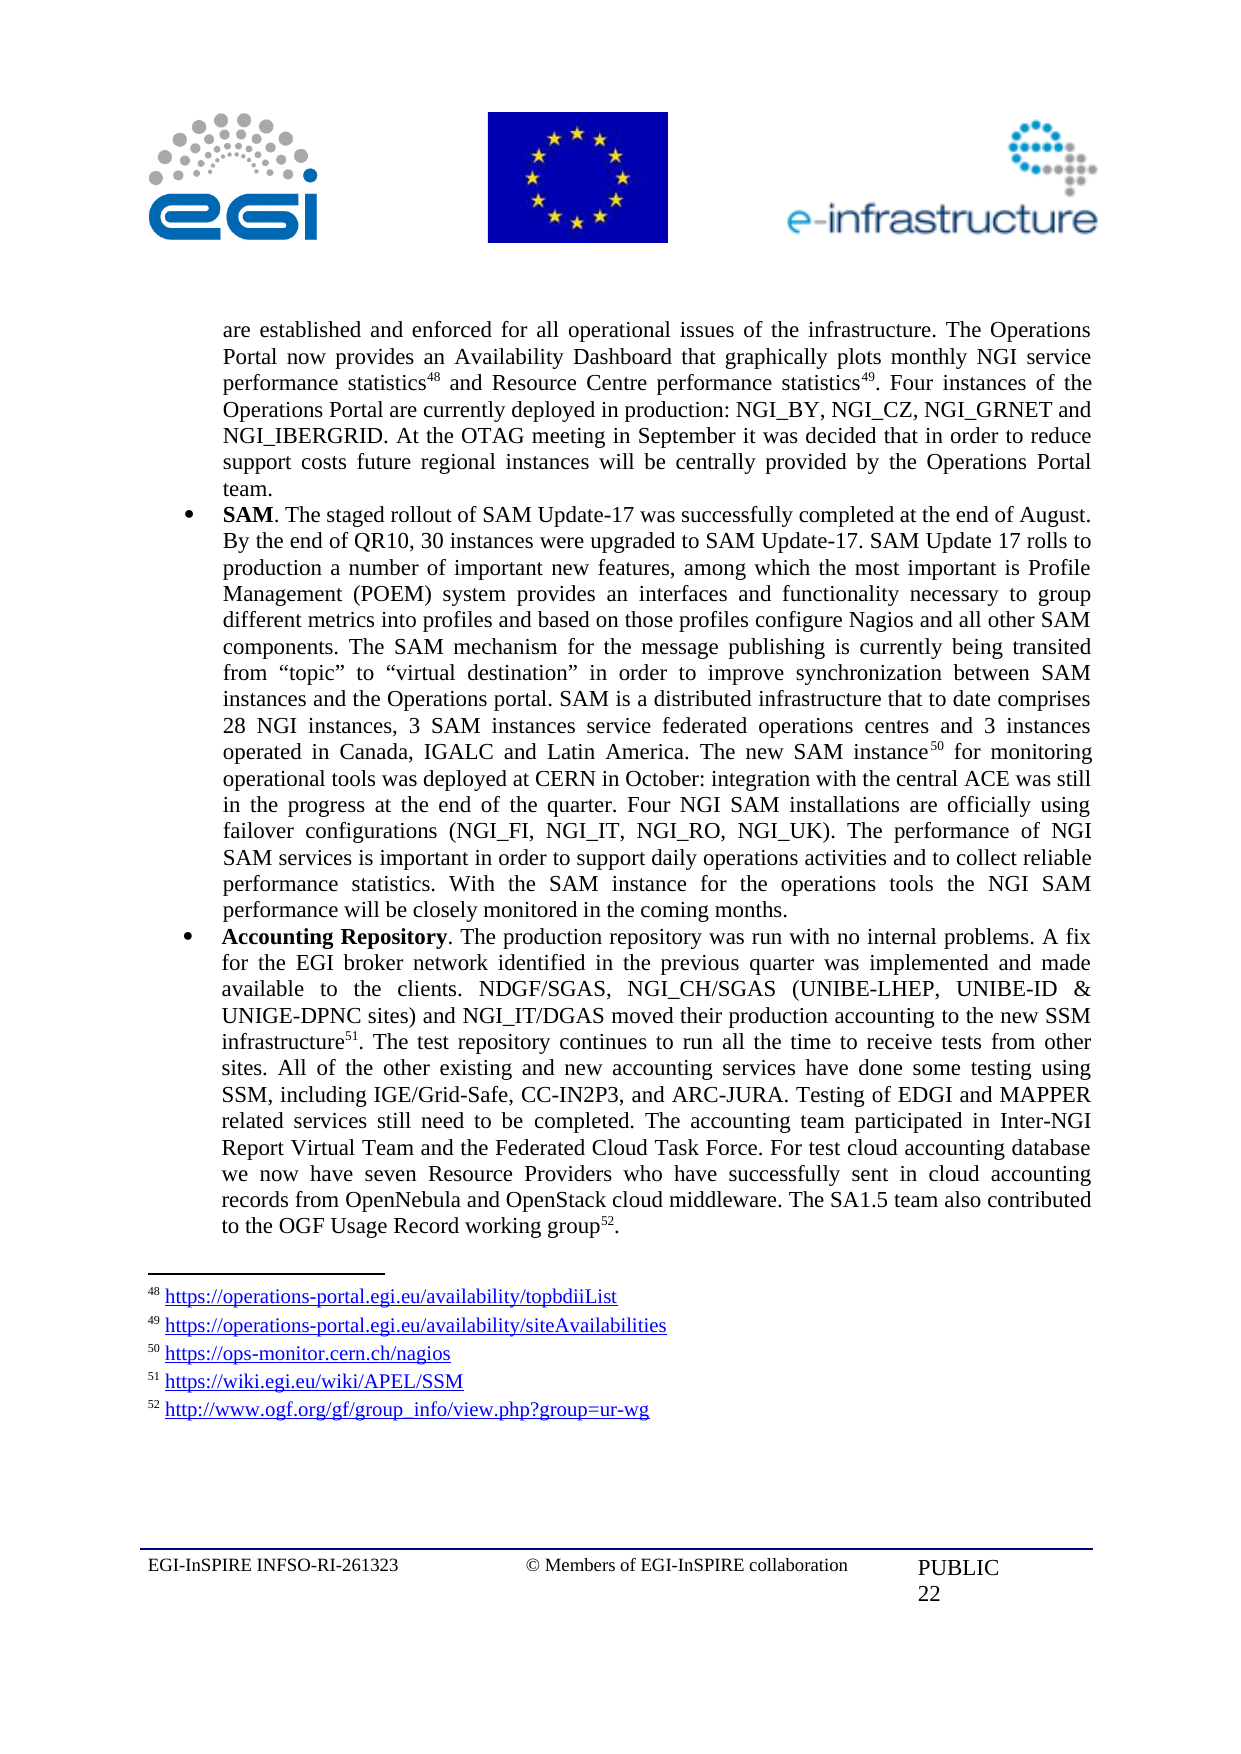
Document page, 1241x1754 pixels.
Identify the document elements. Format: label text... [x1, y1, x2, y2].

list SAM. The staged rollout of SAM Update-17 was successfully completed at the end of August. By the end of QR10, 30 instances were upgraded to SAM Update-17. SAM Update 17 rolls to production a number of important new features, among which the most important is Profile Management (POEM) system provides an interfaces and functionality necessary to group different metrics into profiles and based on those profiles configure Nagios and all other SAM components. The SAM mechanism for the message publishing is currently being transited from “topic” to “virtual destination” in order to improve synchronization between SAM instances and the Operations portal. SAM is a distributed infrastructure that to date comprises 28 NGI instances, 3 SAM instances service federated operations centres and 3 instances operated in Canada, IGALC and Latin America. The new SAM instance for monitoring operational tools was deployed at CERN in October: integration with the central ACE was still in the progress at the end of the quarter. Four NGI SAM installations are officially using failover configurations (NGI_FI, NGI_IT, NGI_RO, NGI_UK). The performance of NGI SAM services is important in order to support daily operations activities and to collect reliable performance statistics. With the SAM instance for the operations tools the NGI SAM performance will be closely monitored in the coming months. [185, 501, 1093, 923]
list Accounting Repository. The production repository was run with no internal problems. A fix for the EGI broker network identified in the previous quarter was implemented and made available to the clients. NDGF/SGAS, NGI_CH/SGAS (UNIBE-LHEP, UNIBE-ID & UNIGE-DPNC sites) and NGI_IT/DGAS moved their production accounting to the new SSM infrastructure. The test repository continues to run all the time to receive tests from other sites. All of the other existing and new accounting services have done some testing using SSM, including IGE/Grid-Safe, CC-IN2P3, and ARC-JURA. Testing of EDGI and MAPPER related services still need to be completed. The accounting team participated in Inter-NGI Report Virtual Team and the Federated Cloud Task Force. For test cloud accounting database we now have seven Resource Providers who have successfully sent in cloud accounting records from OpenNebula and OpenStack cloud middleware. The SA1.5 team also contributed to the OGF Usage Record working group. [184, 923, 1093, 1239]
picture [147, 112, 319, 242]
picture [487, 112, 668, 243]
picture [780, 112, 1106, 243]
